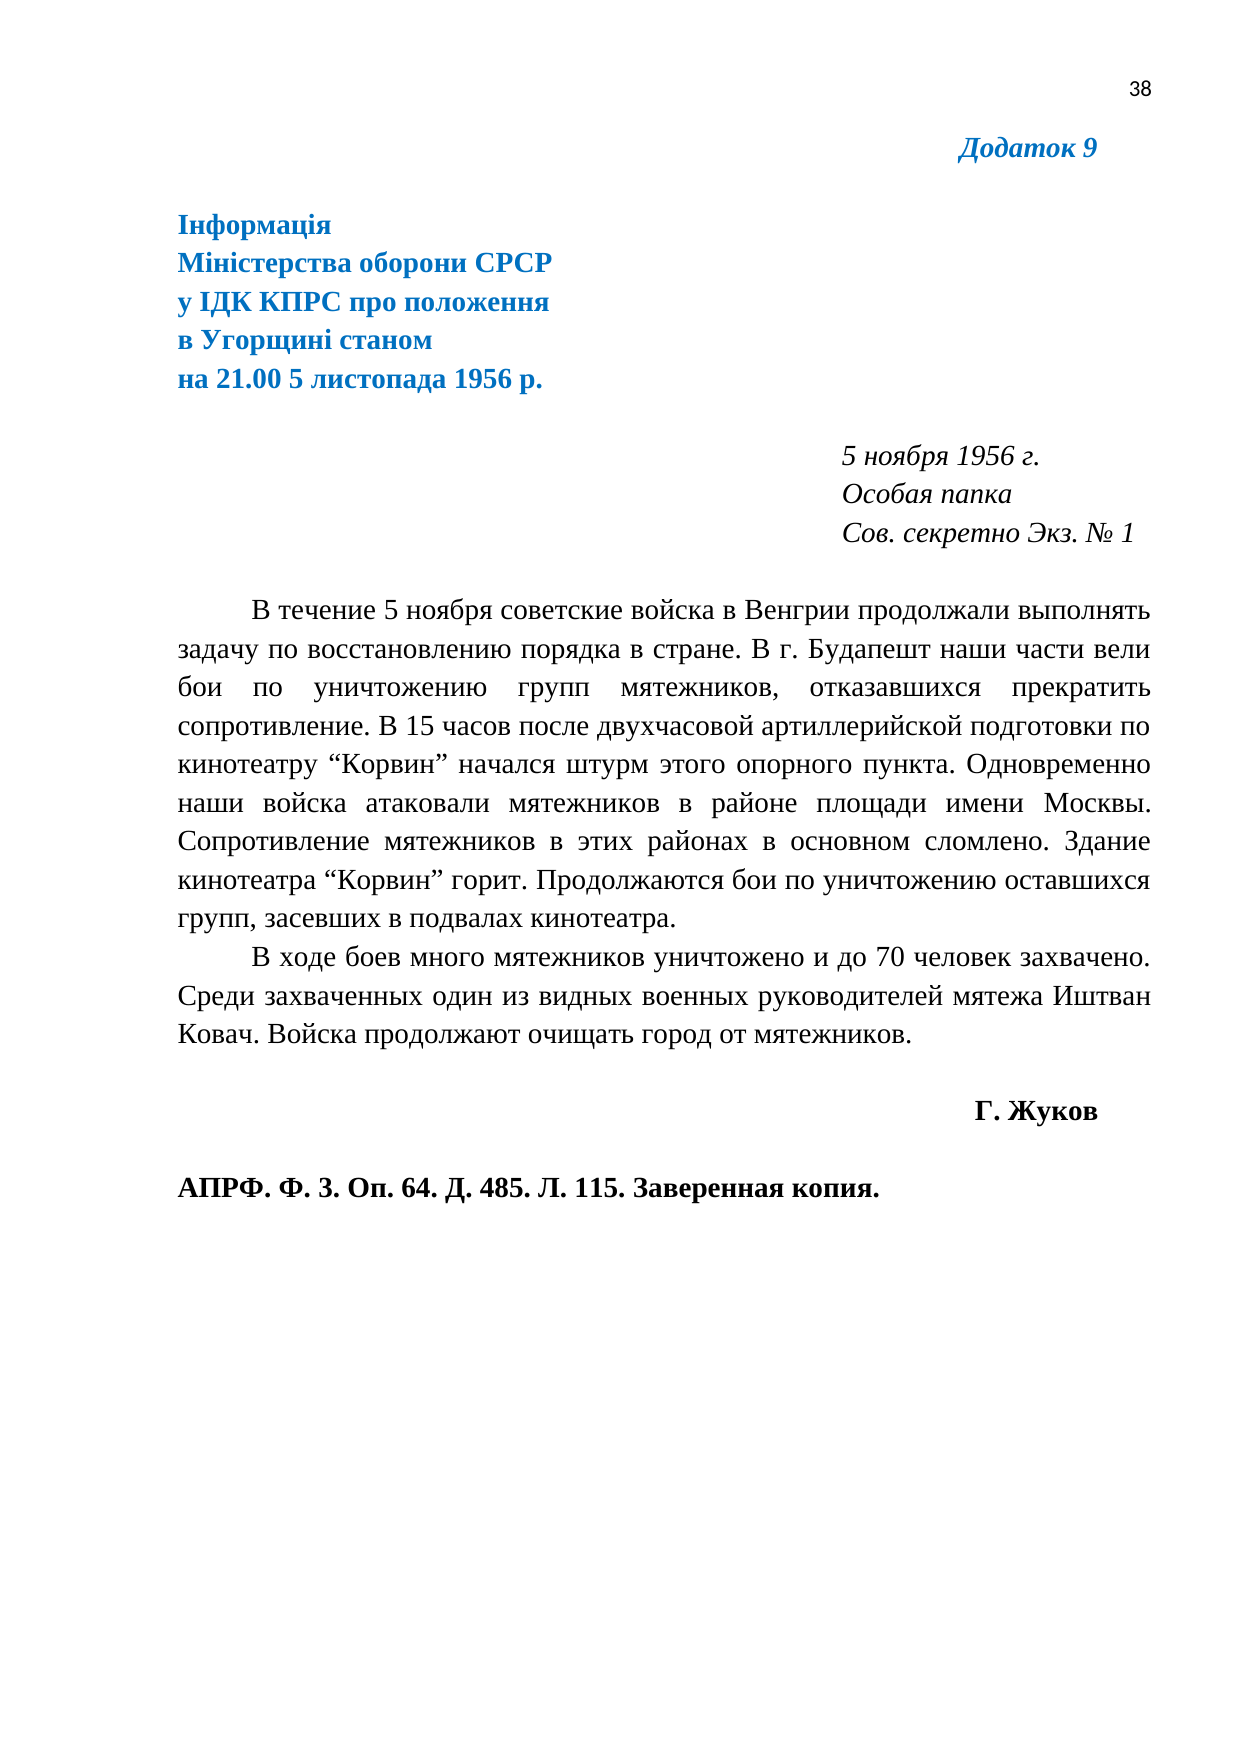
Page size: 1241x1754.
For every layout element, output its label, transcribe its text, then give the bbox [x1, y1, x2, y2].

text АПРФ. Ф. 3. Оп. 64. Д. 485. Л. 115. Заверенная копия. [177, 1170, 1152, 1204]
text на 21.00 5 листопада 1956 р. [177, 361, 1152, 394]
text Iнформація [177, 207, 1152, 240]
text Додаток 9 [177, 130, 1152, 163]
text Міністерства оборони СРСР [177, 245, 1152, 279]
text 5 ноября 1956 г. [177, 438, 1152, 472]
text Особая папка [177, 477, 1152, 510]
text В течение 5 ноября советские войска в Венгрии продолжали выполнять задачу по восстановлению порядка в стране. В г. Будапешт наши части вели бои по уничтожению групп мятежников, отказавшихся прекратить сопротивление. В 15 часов после двухчасовой артиллерийской подготовки по кинотеатру “Корвин” начался штурм этого опорного пункта. Одновременно наши войска атаковали мятежников в районе площади имени Москвы. Сопротивление мятежников в этих районах в основном сломлено. Здание кинотеатра “Корвин” горит. Продолжаются бои по уничтожению оставшихся групп, засевших в подвалах кинотеатра. [177, 592, 1152, 934]
text в Угорщині станом [177, 322, 1152, 356]
text Сов. секретно Экз. № 1 [177, 515, 1152, 549]
text у ІДК КПРС про положення [177, 284, 1152, 317]
text Г. Жуков [177, 1093, 1152, 1127]
text В ходе боев много мятежников уничтожено и до 70 человек захвачено. Среди захваченных один из видных военных руководителей мятежа Иштван Ковач. Войска продолжают очищать город от мятежников. [177, 939, 1152, 1050]
